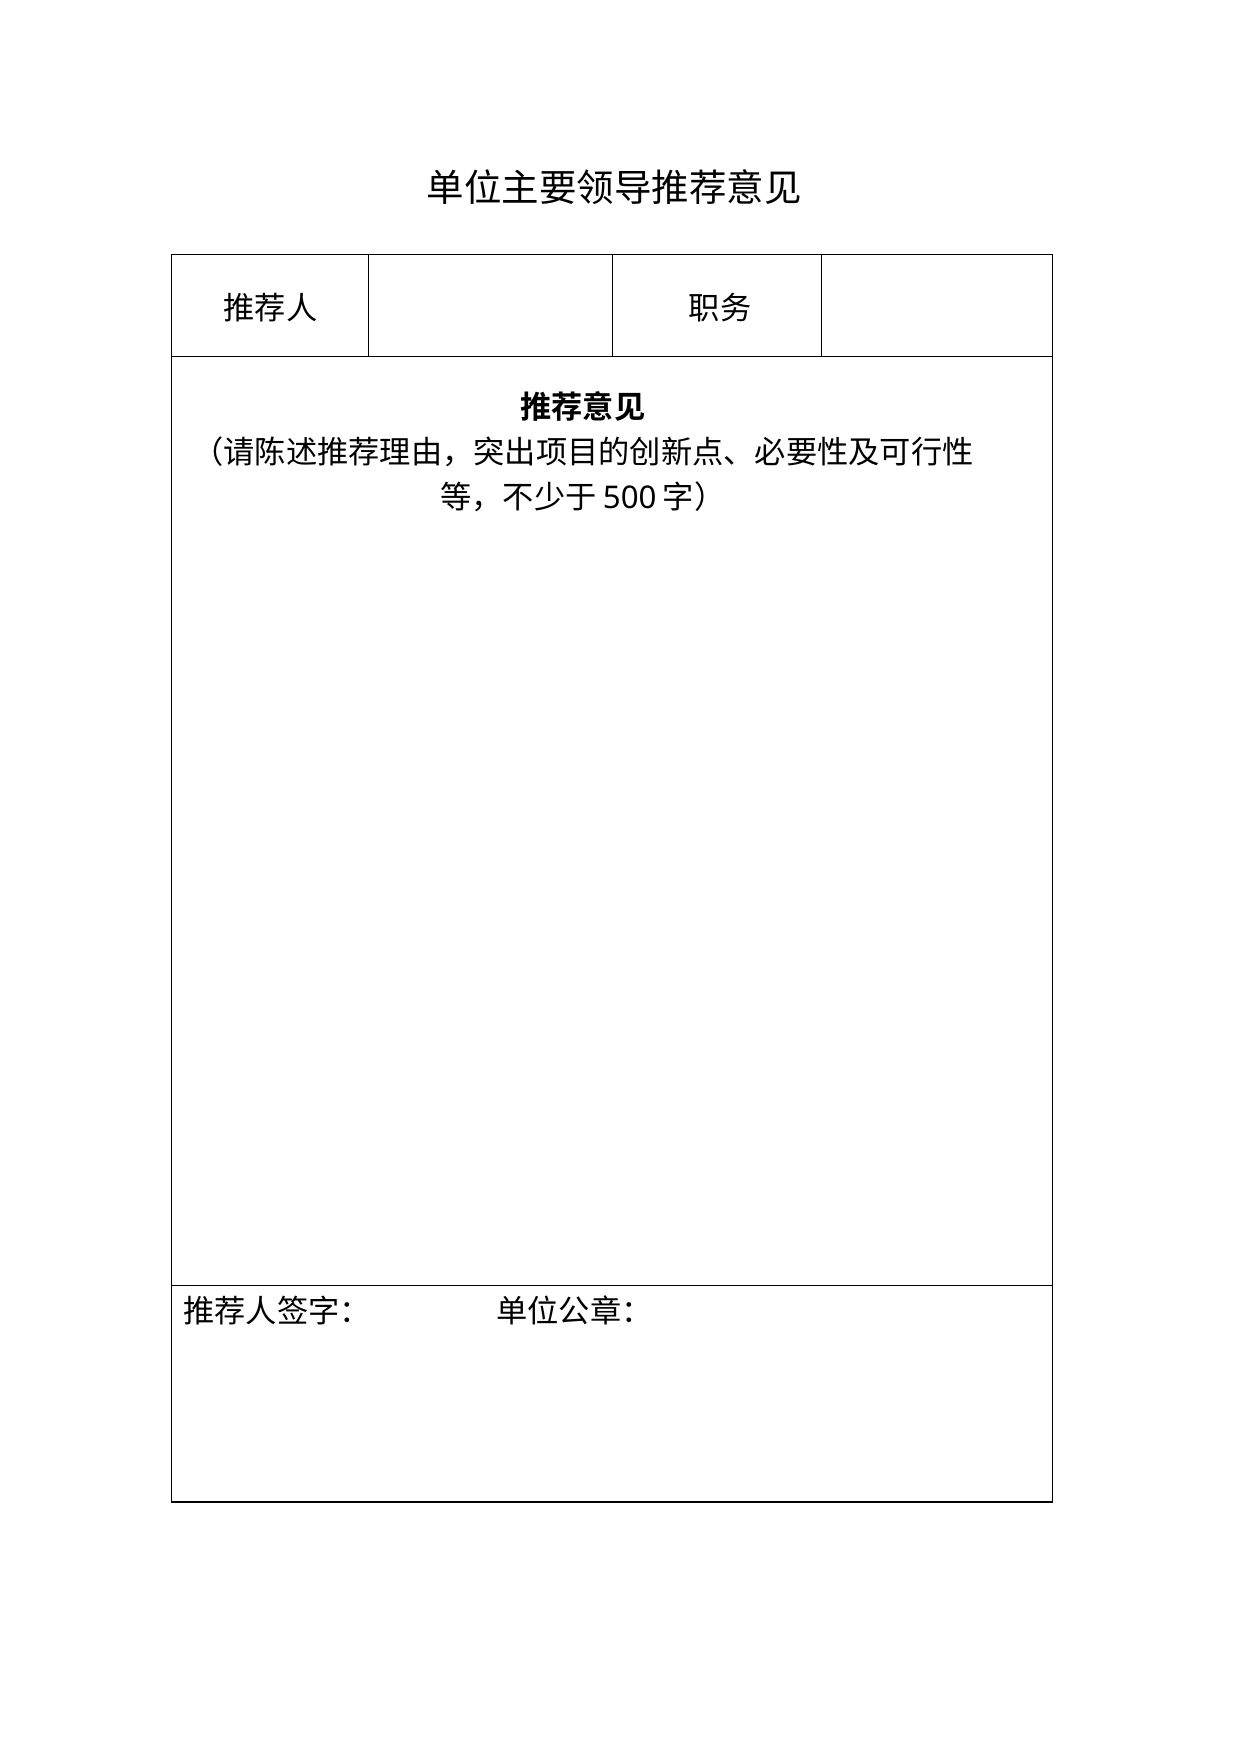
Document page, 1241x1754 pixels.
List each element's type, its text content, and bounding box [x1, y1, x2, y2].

table_cell 推荐意见 （请陈述推荐理由，突出项目的创新点、必要性及可行性等，不少于500字） [172, 357, 1052, 1285]
table_header 推荐人 [172, 255, 368, 356]
table_header [369, 255, 612, 356]
text 单位主要领导推荐意见 [171, 157, 1057, 212]
table_cell 推荐人签字： 单位公章： [172, 1286, 1052, 1501]
table_header [822, 255, 1052, 356]
table_header 职务 [613, 255, 821, 356]
